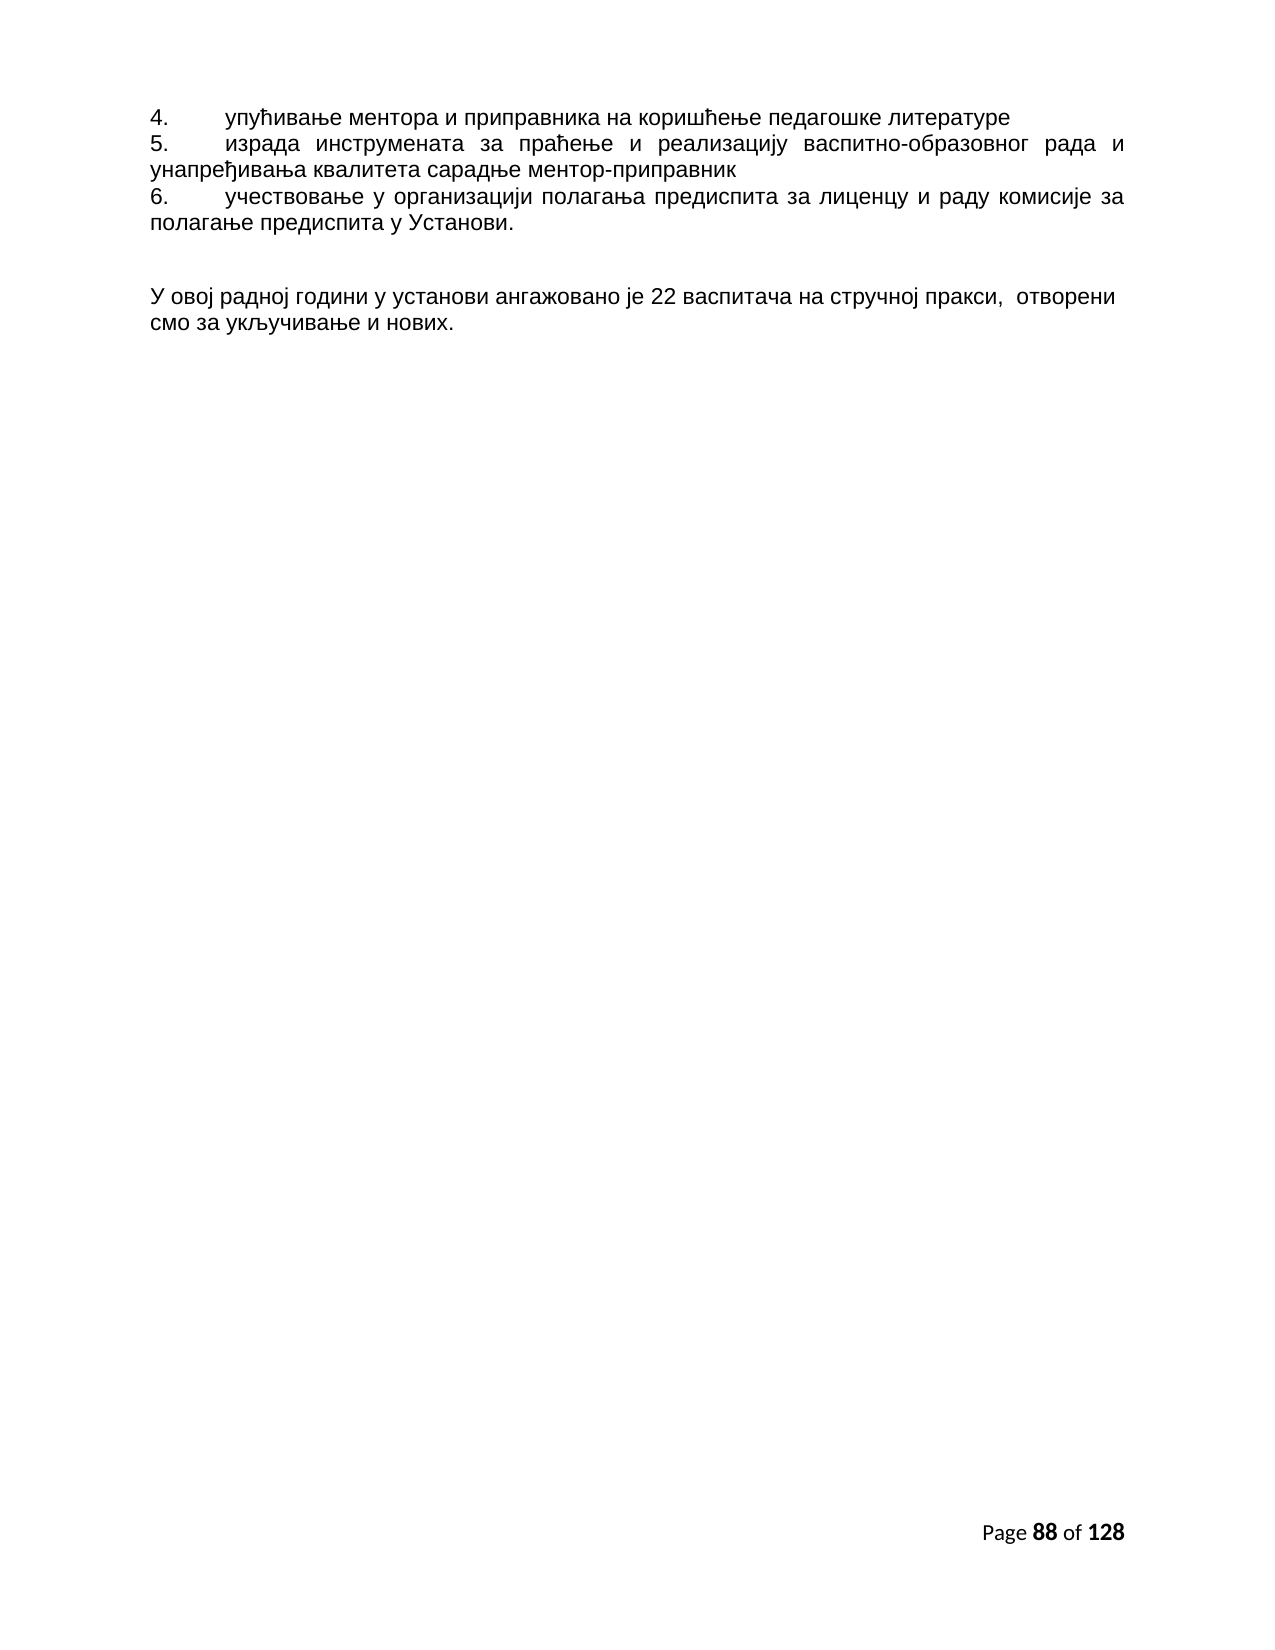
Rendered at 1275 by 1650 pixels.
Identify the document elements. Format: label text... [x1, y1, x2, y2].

list учествовање у организацији полагања предиспита за лиценцу и раду комисије за полагање предиспита у Установи. [150, 183, 1125, 236]
list израда инструмената за праћење и реализацију васпитно-образовног рада и унапређивања квалитета сарадње ментор-приправник [150, 130, 1125, 183]
text У овој радној години у установи ангажовано јe 22 васпитача на стручној пракси, отворени смо за укључивање и нових. [150, 283, 1125, 335]
list упућивање ментора и приправника на коришћење педагошке литературе [150, 104, 1125, 130]
